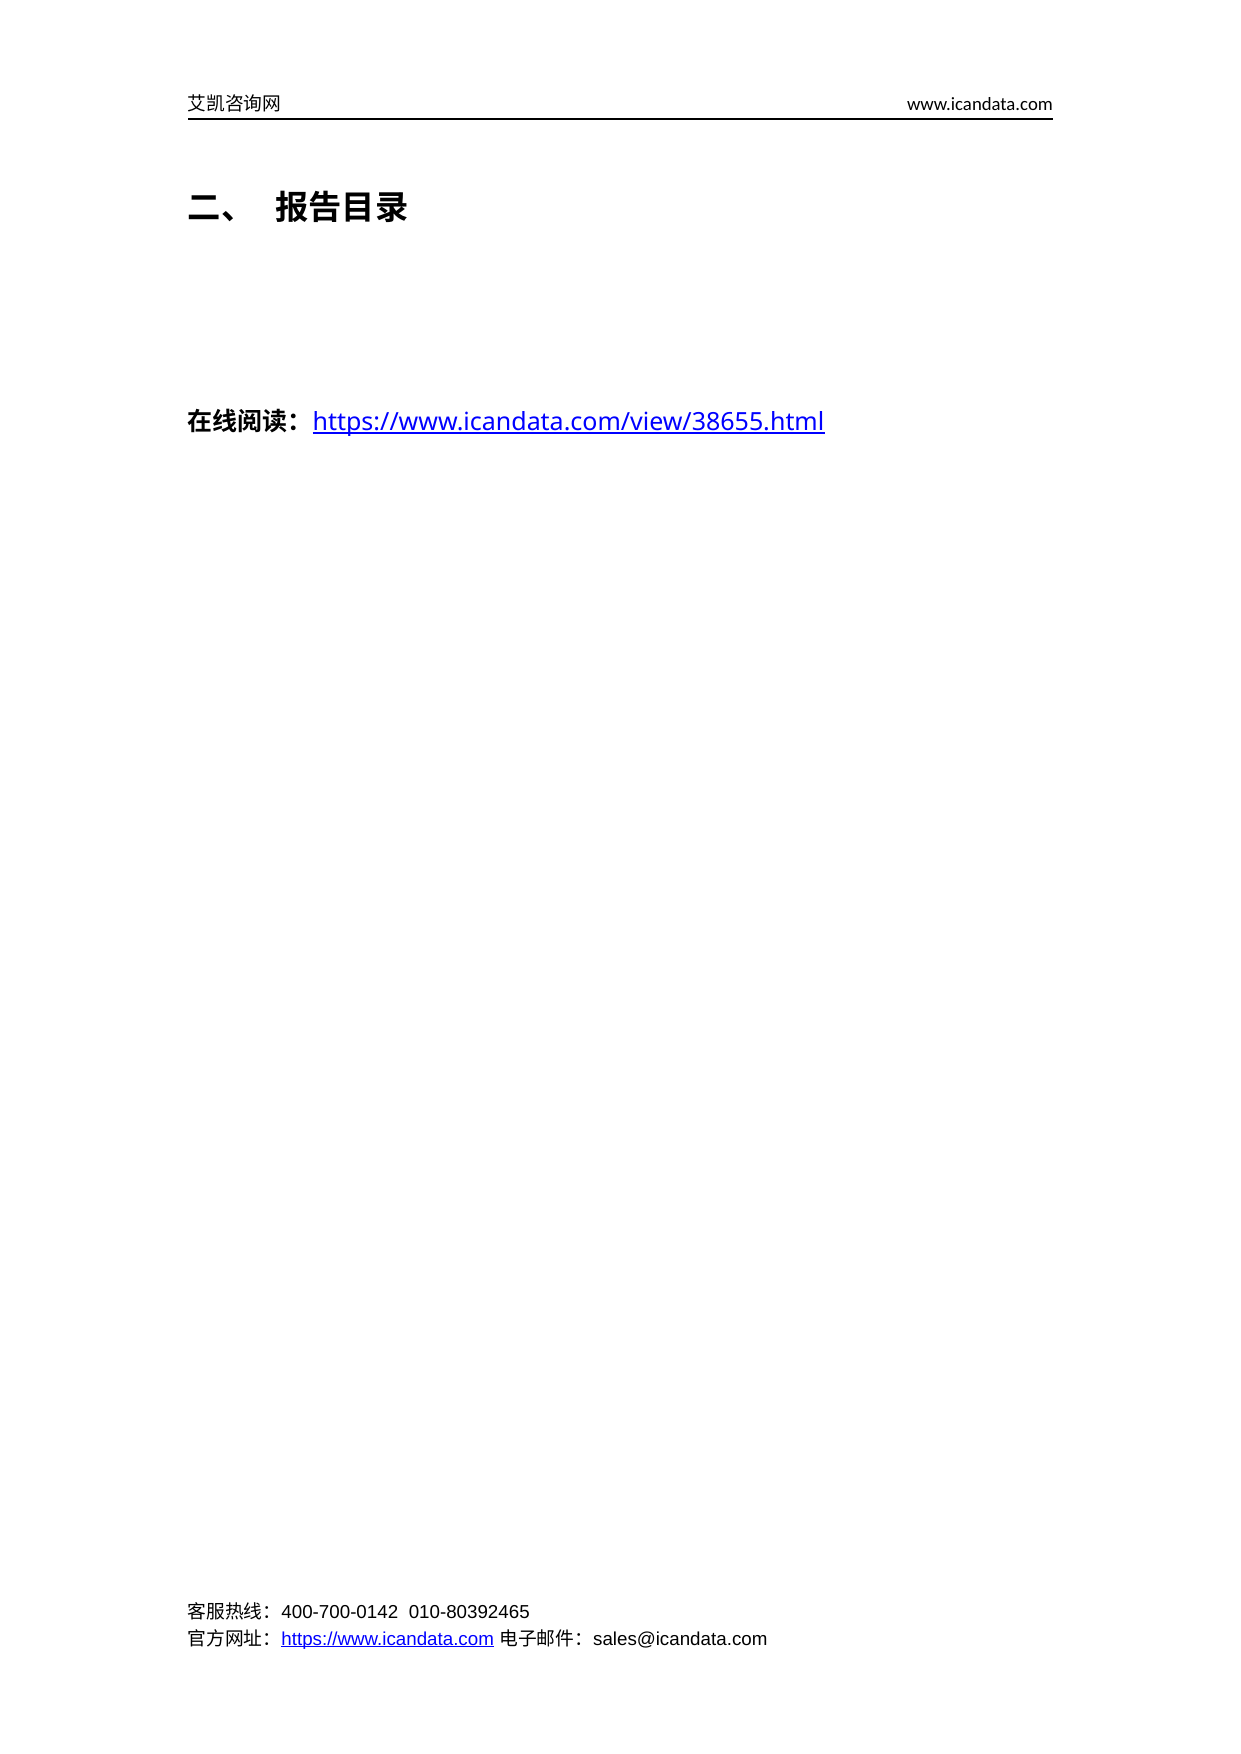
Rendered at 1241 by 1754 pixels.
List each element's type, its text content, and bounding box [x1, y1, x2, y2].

text 在线阅读：https://www.icandata.com/view/38655.html [187, 387, 1053, 452]
subtitle 报告目录 [187, 172, 1053, 237]
